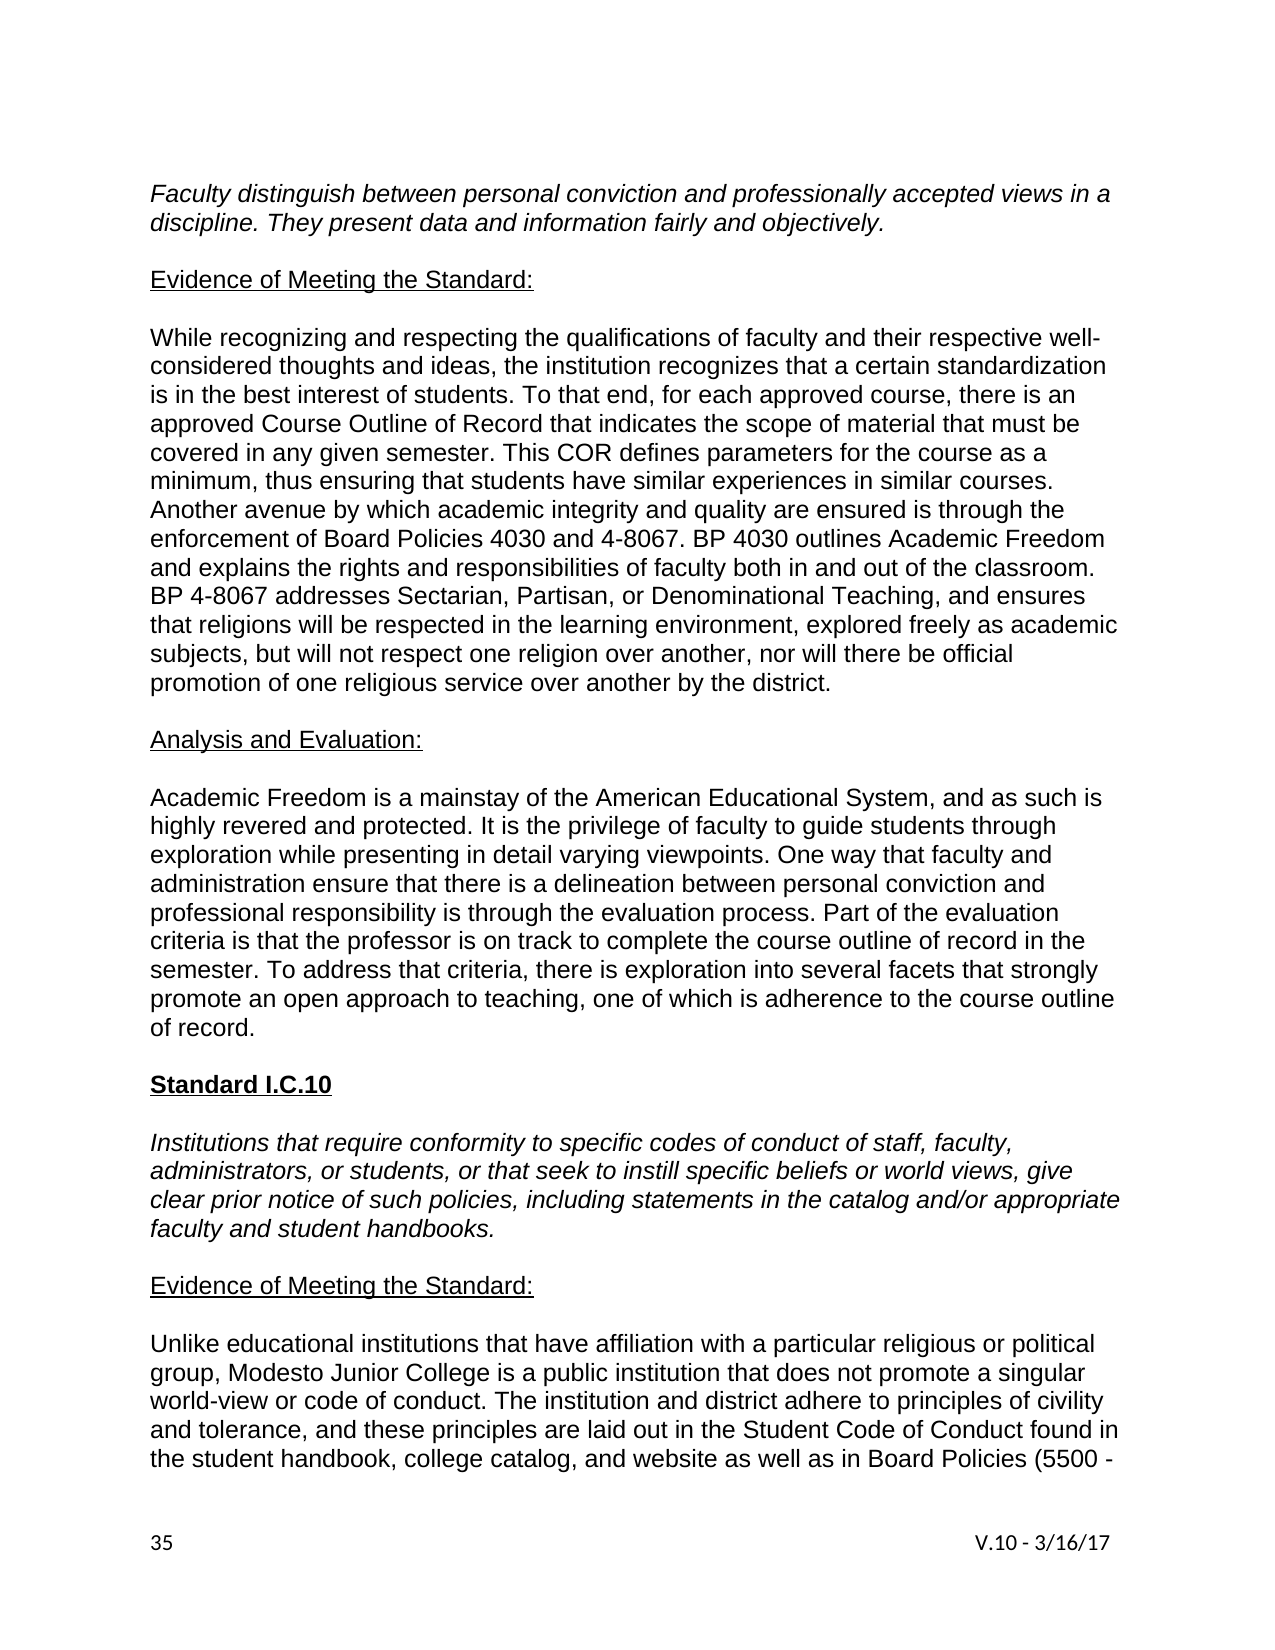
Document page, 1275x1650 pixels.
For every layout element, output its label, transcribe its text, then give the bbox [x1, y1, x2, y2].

text Institutions that require conformity to specific codes of conduct of staff, faculty, administrators, or students, or that seek to instill specific beliefs or world views, give clear prior notice of such policies, including statements in the catalog and/or appropriate faculty and student handbooks. [150, 1127, 1125, 1242]
text Evidence of Meeting the Standard: [150, 265, 1125, 294]
text Analysis and Evaluation: [150, 725, 1125, 754]
text Evidence of Meeting the Standard: [150, 1271, 1125, 1300]
text Faculty distinguish between personal conviction and professionally accepted views in a discipline. They present data and information fairly and objectively. [150, 179, 1125, 236]
text Academic Freedom is a mainstay of the American Educational System, and as such is highly revered and protected. It is the privilege of faculty to guide students through exploration while presenting in detail varying viewpoints. One way that faculty and administration ensure that there is a delineation between personal conviction and professional responsibility is through the evaluation process. Part of the evaluation criteria is that the professor is on track to complete the course outline of record in the semester. To address that criteria, there is exploration into several facets that strongly promote an open approach to teaching, one of which is adherence to the course outline of record. [150, 782, 1125, 1041]
text Standard I.C.10 [150, 1070, 1125, 1099]
text While recognizing and respecting the qualifications of faculty and their respective well-considered thoughts and ideas, the institution recognizes that a certain standardization is in the best interest of students. To that end, for each approved course, there is an approved Course Outline of Record that indicates the scope of material that must be covered in any given semester. This COR defines parameters for the course as a minimum, thus ensuring that students have similar experiences in similar courses. Another avenue by which academic integrity and quality are ensured is through the enforcement of Board Policies 4030 and 4-8067. BP 4030 outlines Academic Freedom and explains the rights and responsibilities of faculty both in and out of the classroom. BP 4-8067 addresses Sectarian, Partisan, or Denominational Teaching, and ensures that religions will be respected in the learning environment, explored freely as academic subjects, but will not respect one religion over another, nor will there be official promotion of one religious service over another by the district. [150, 322, 1125, 696]
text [150, 1300, 1125, 1472]
